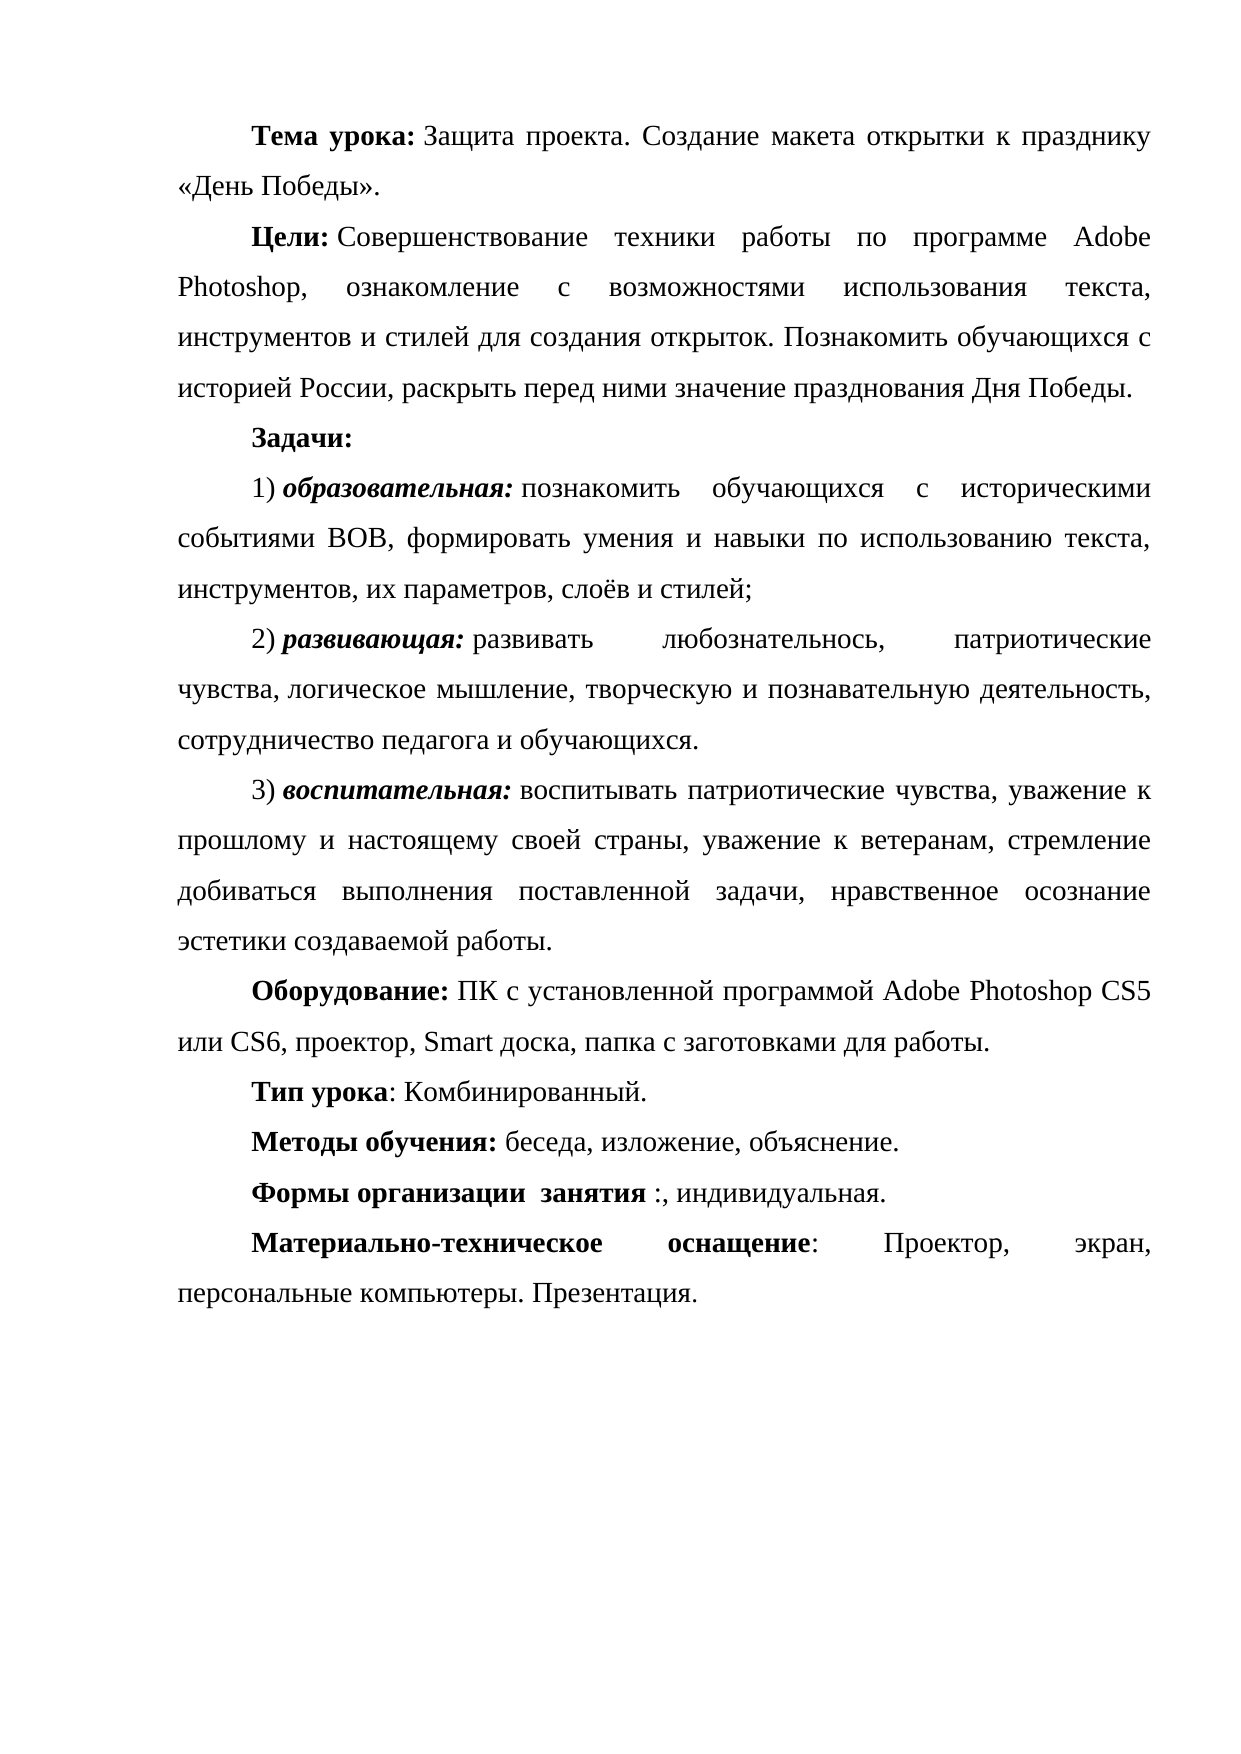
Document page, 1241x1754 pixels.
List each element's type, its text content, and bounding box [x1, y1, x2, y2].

text 2) развивающая: развивать любознательнось, патриотические чувства, логическое мышление, творческую и познавательную деятельность, сотрудничество педагога и обучающихся. [177, 621, 1152, 755]
text Задачи: [177, 420, 1152, 453]
text Оборудование: ПК с установленной программой Adobe Photoshop CS5 или CS6, проектор, Smart доска, папка с заготовками для работы. [177, 973, 1152, 1057]
text Методы обучения: беседа, изложение, объяснение. [177, 1124, 1152, 1158]
text Тип урока: Комбинированный. [177, 1074, 1152, 1108]
text 1) образовательная: познакомить обучающихся с историческими событиями ВОВ, формировать умения и навыки по использованию текста, инструментов, их параметров, слоёв и стилей; [177, 470, 1152, 604]
text Материально-техническое оснащение: Проектор, экран, персональные компьютеры. Презентация. [177, 1225, 1152, 1309]
text 3) воспитательная: воспитывать патриотические чувства, уважение к прошлому и настоящему своей страны, уважение к ветеранам, стремление добиваться выполнения поставленной задачи, нравственное осознание эстетики создаваемой работы. [177, 772, 1152, 957]
text Формы организации занятия :, индивидуальная. [177, 1175, 1152, 1208]
text Тема урока: Защита проекта. Создание макета открытки к празднику «День Победы». [177, 118, 1152, 202]
text Цели: Совершенствование техники работы по программе Adobe Photoshop, ознакомление с возможностями использования текста, инструментов и стилей для создания открыток. Познакомить обучающихся с историей России, раскрыть перед ними значение празднования Дня Победы. [177, 219, 1152, 403]
